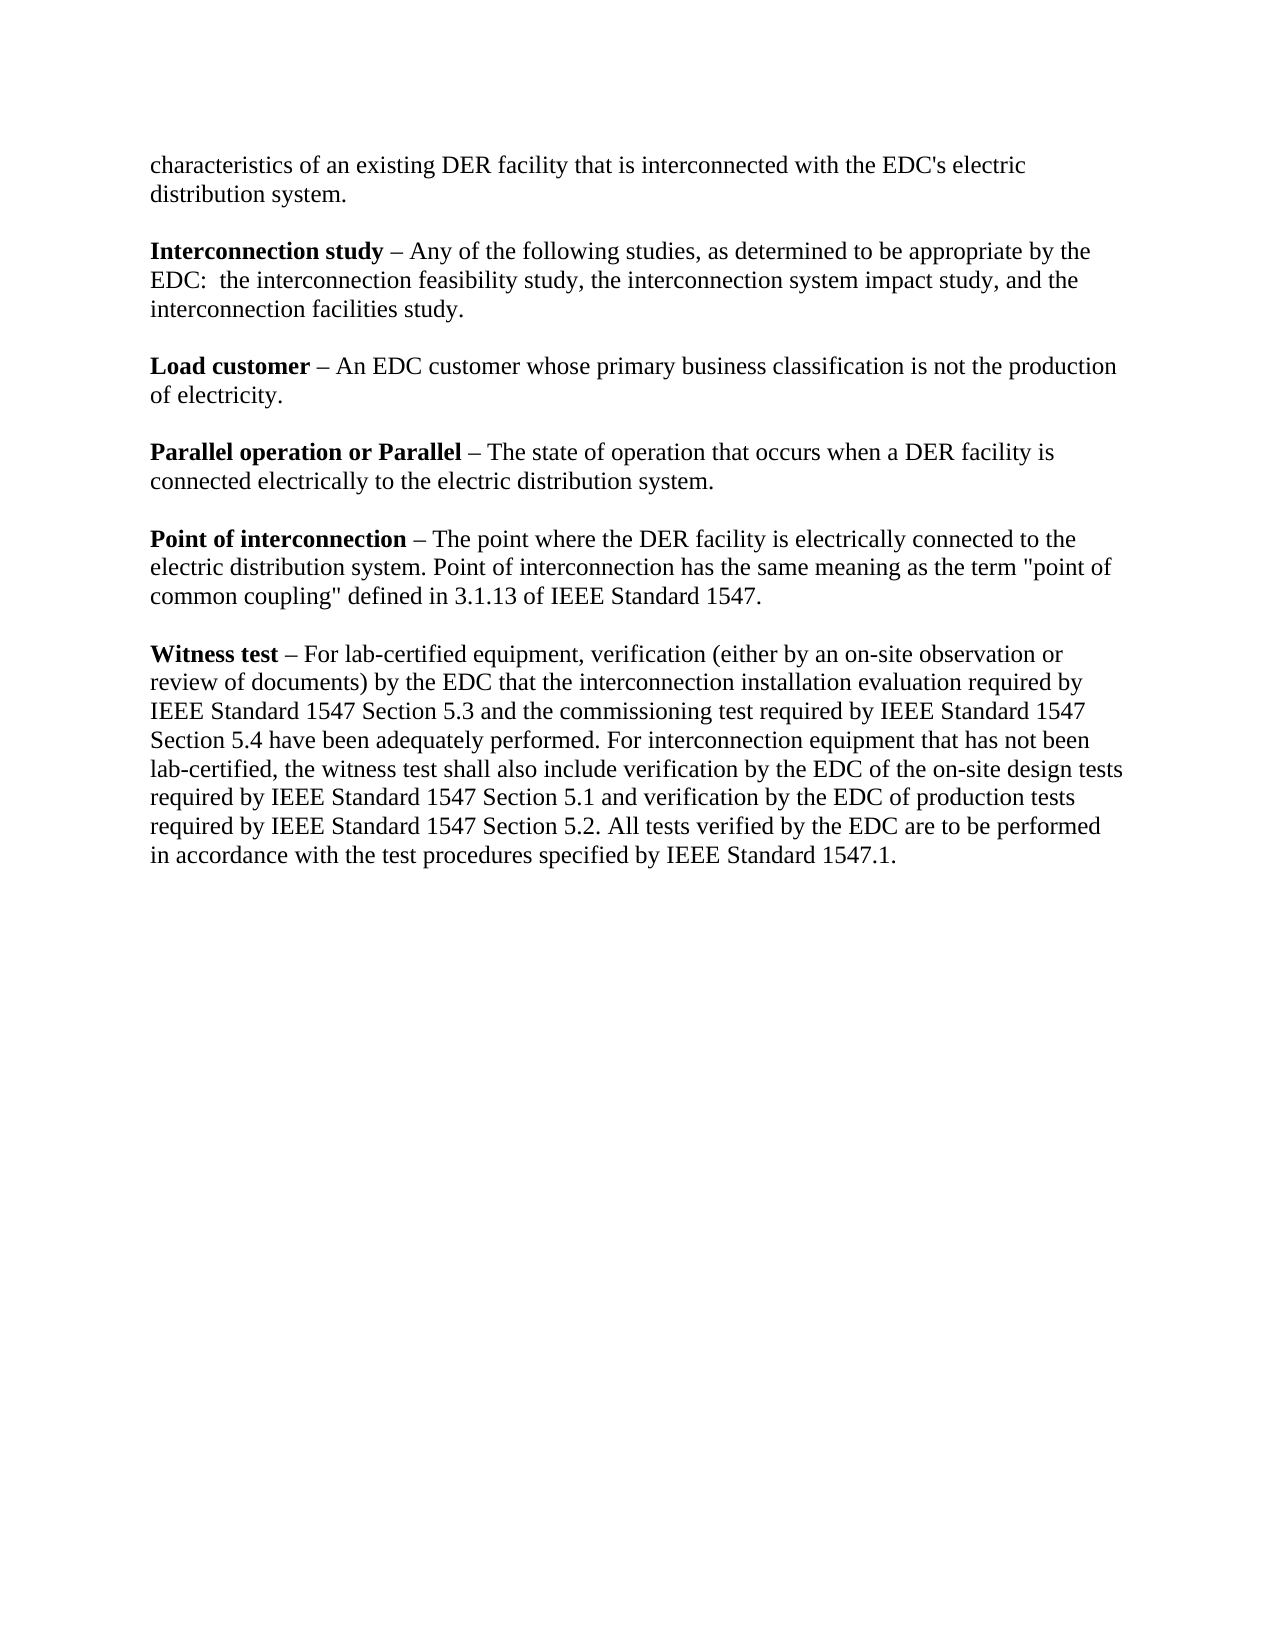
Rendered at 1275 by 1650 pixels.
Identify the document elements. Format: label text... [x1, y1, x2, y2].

text Interconnection study – Any of the following studies, as determined to be appropriate by the EDC: the interconnection feasibility study, the interconnection system impact study, and the interconnection facilities study. [150, 236, 1125, 322]
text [150, 150, 1125, 207]
text Parallel operation or Parallel – The state of operation that occurs when a DER facility is connected electrically to the electric distribution system. [150, 437, 1125, 495]
text Load customer – An EDC customer whose primary business classification is not the production of electricity. [150, 351, 1125, 409]
text Witness test – For lab-certified equipment, verification (either by an on-site observation or review of documents) by the EDC that the interconnection installation evaluation required by IEEE Standard 1547 Section 5.3 and the commissioning test required by IEEE Standard 1547 Section 5.4 have been adequately performed. For interconnection equipment that has not been lab-certified, the witness test shall also include verification by the EDC of the on-site design tests required by IEEE Standard 1547 Section 5.1 and verification by the EDC of production tests required by IEEE Standard 1547 Section 5.2. All tests verified by the EDC are to be performed in accordance with the test procedures specified by IEEE Standard 1547.1. [150, 639, 1125, 869]
text Point of interconnection – The point where the DER facility is electrically connected to the electric distribution system. Point of interconnection has the same meaning as the term "point of common coupling" defined in 3.1.13 of IEEE Standard 1547. [150, 524, 1125, 610]
